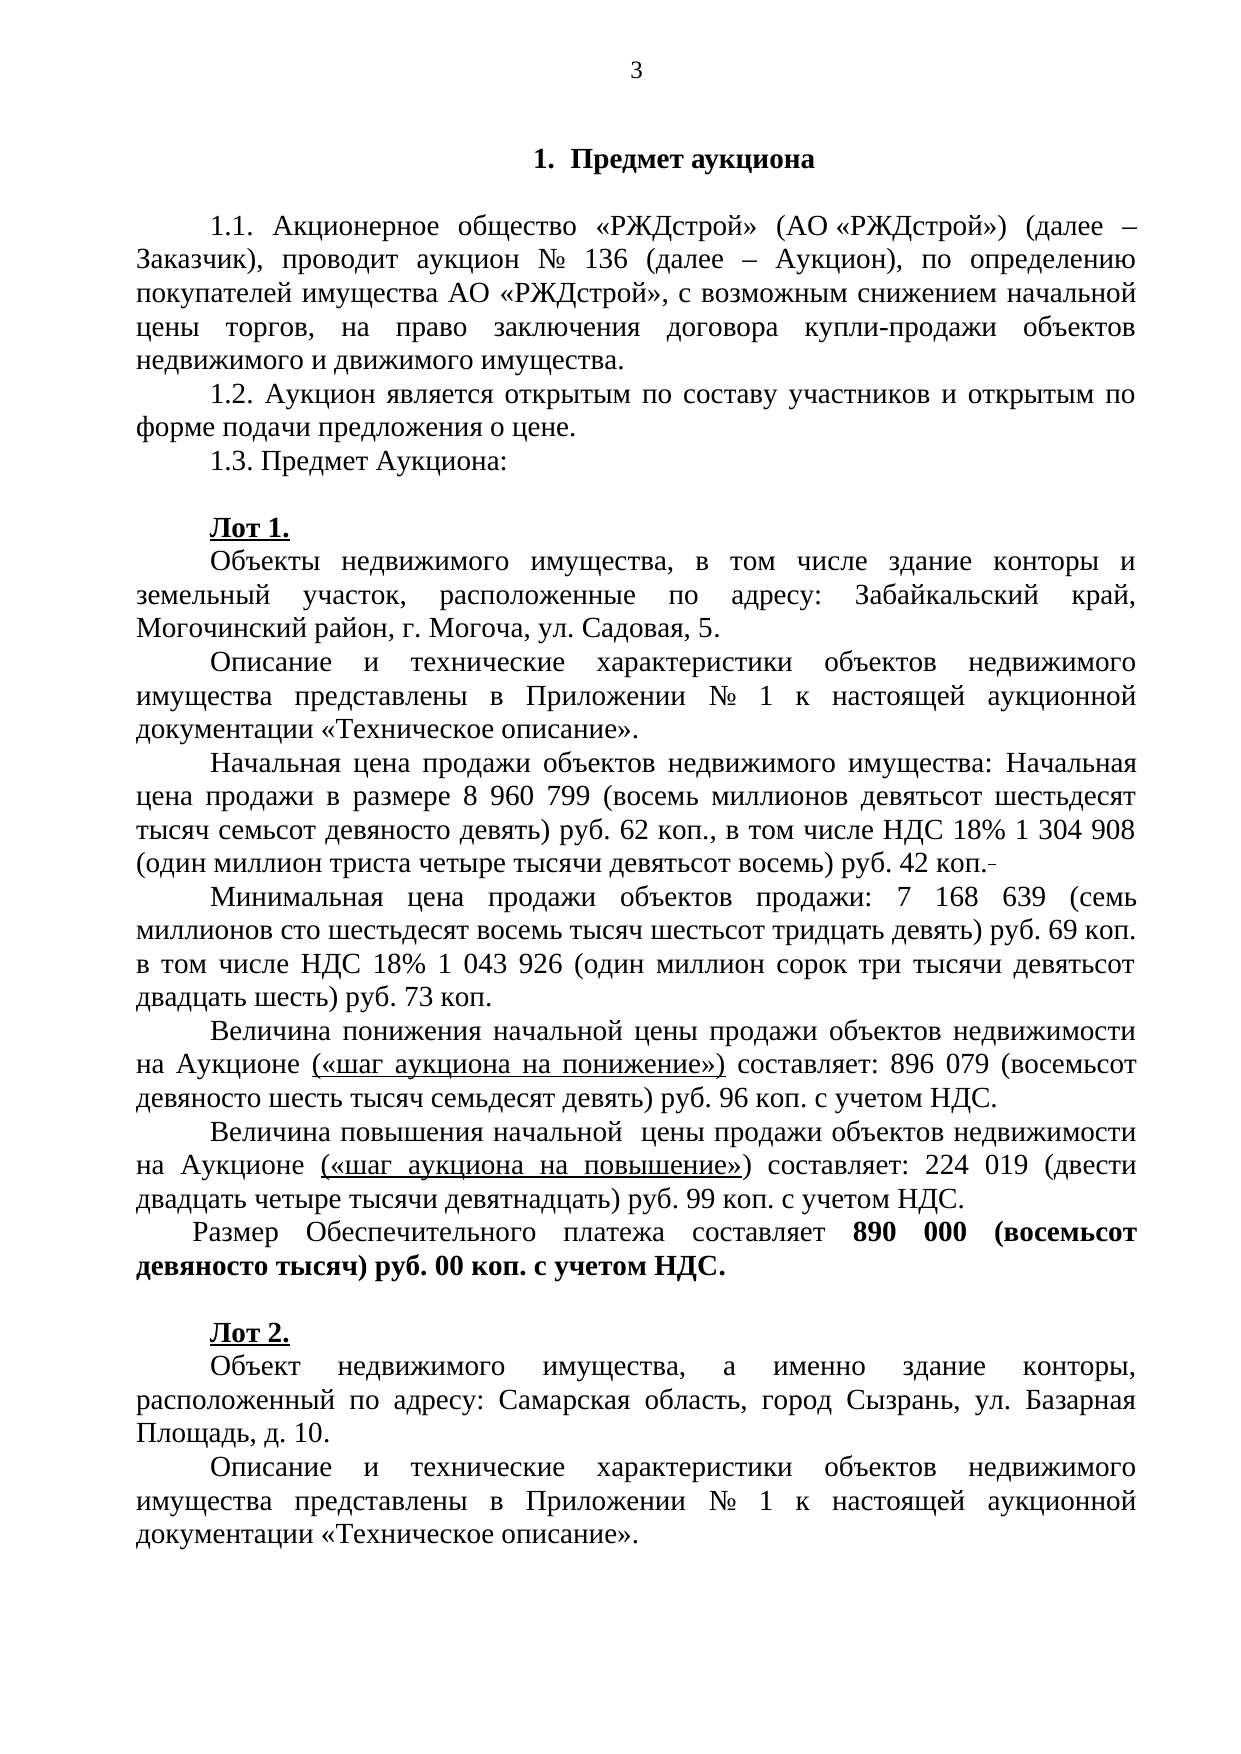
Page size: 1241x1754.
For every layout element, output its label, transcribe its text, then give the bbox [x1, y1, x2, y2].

text Описание и технические характеристики объектов недвижимого имущества представлены в Приложении № 1 к настоящей аукционной документации «Техническое описание». [136, 1449, 1137, 1550]
text Объекты недвижимого имущества, в том числе здание конторы и земельный участок, расположенные по адресу: Забайкальский край, Могочинский район, г. Могоча, ул. Садовая, 5. [136, 543, 1137, 644]
text Начальная цена продажи объектов недвижимого имущества: Начальная цена продажи в размере 8 960 799 (восемь миллионов девятьсот шестьдесят тысяч семьсот девяносто девять) руб. 62 коп., в том числе НДС 18% 1 304 908 (один миллион триста четыре тысячи девятьсот восемь) руб. 42 коп. [136, 745, 1137, 879]
text Величина понижения начальной цены продажи объектов недвижимости на Аукционе («шаг аукциона на понижение») составляет: 896 079 (восемьсот девяносто шесть тысяч семьдесят девять) руб. 96 коп. с учетом НДС. [136, 1013, 1137, 1114]
text Лот 2. [136, 1315, 1137, 1348]
text Объект недвижимого имущества, а именно здание конторы, расположенный по адресу: Самарская область, город Сызрань, ул. Базарная Площадь, д. 10. [136, 1348, 1137, 1449]
text Лот 1. [136, 510, 1137, 543]
text Размер Обеспечительного платежа составляет 890 000 (восемьсот девяносто тысяч) руб. 00 коп. с учетом НДС. [136, 1214, 1137, 1281]
text 1.1. Акционерное общество «РЖДстрой» (АО «РЖДстрой») (далее – Заказчик), проводит аукцион № 136 (далее – Аукцион), по определению покупателей имущества АО «РЖДстрой», с возможным снижением начальной цены торгов, на право заключения договора купли-продажи объектов недвижимого и движимого имущества. [136, 208, 1137, 376]
subtitle Предмет аукциона [211, 141, 1137, 174]
text Величина повышения начальной цены продажи объектов недвижимости на Аукционе («шаг аукциона на повышение») составляет: 224 019 (двести двадцать четыре тысячи девятнадцать) руб. 99 коп. с учетом НДС. [136, 1114, 1137, 1214]
text Описание и технические характеристики объектов недвижимого имущества представлены в Приложении № 1 к настоящей аукционной документации «Техническое описание». [136, 644, 1137, 745]
text Минимальная цена продажи объектов продажи: 7 168 639 (семь миллионов сто шестьдесят восемь тысяч шестьсот тридцать девять) руб. 69 коп. в том числе НДС 18% 1 043 926 (один миллион сорок три тысячи девятьсот двадцать шесть) руб. 73 коп. [136, 879, 1137, 1013]
text 1.2. Аукцион является открытым по составу участников и открытым по форме подачи предложения о цене. [136, 376, 1137, 443]
text 1.3. Предмет Аукциона: [136, 443, 1137, 476]
